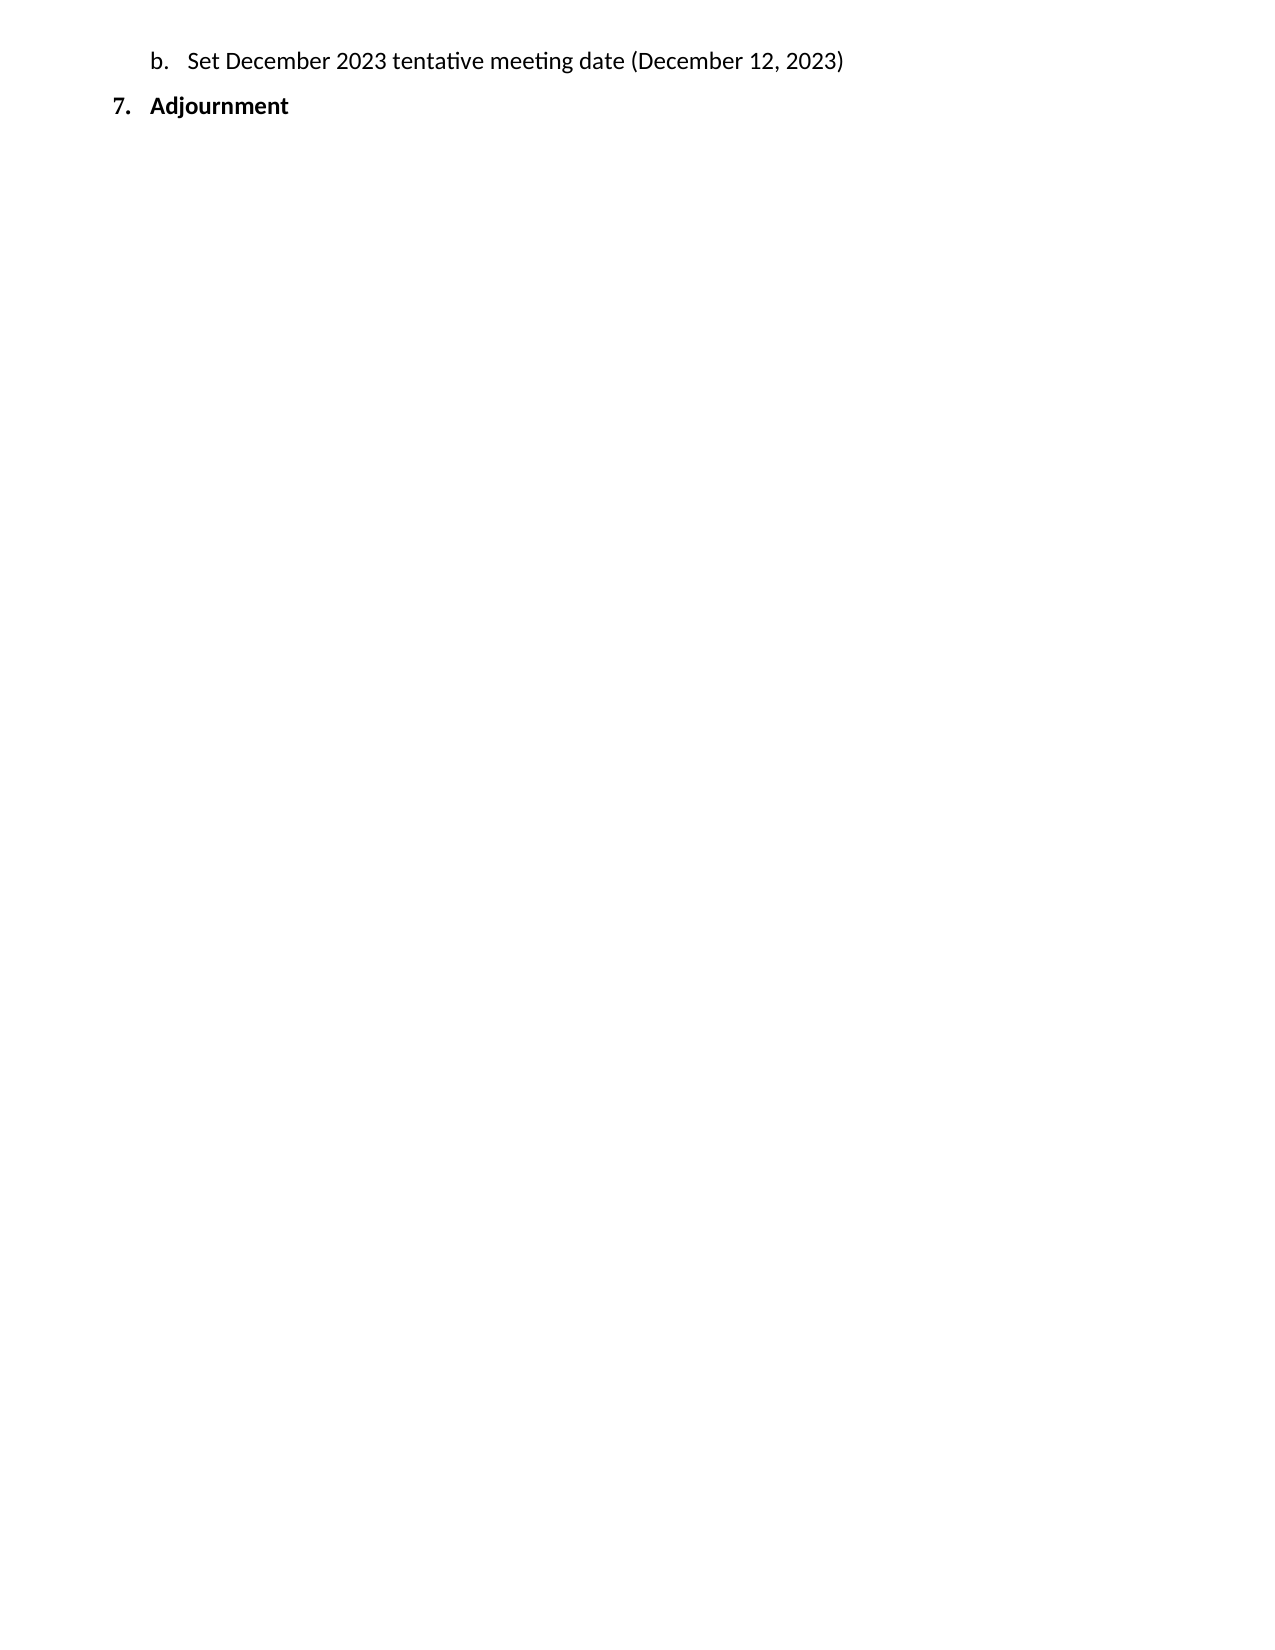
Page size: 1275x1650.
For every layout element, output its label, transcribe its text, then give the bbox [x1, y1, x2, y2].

list Set December 2023 tentative meeting date (December 12, 2023) [150, 45, 1200, 76]
list Adjournment [112, 90, 1200, 120]
